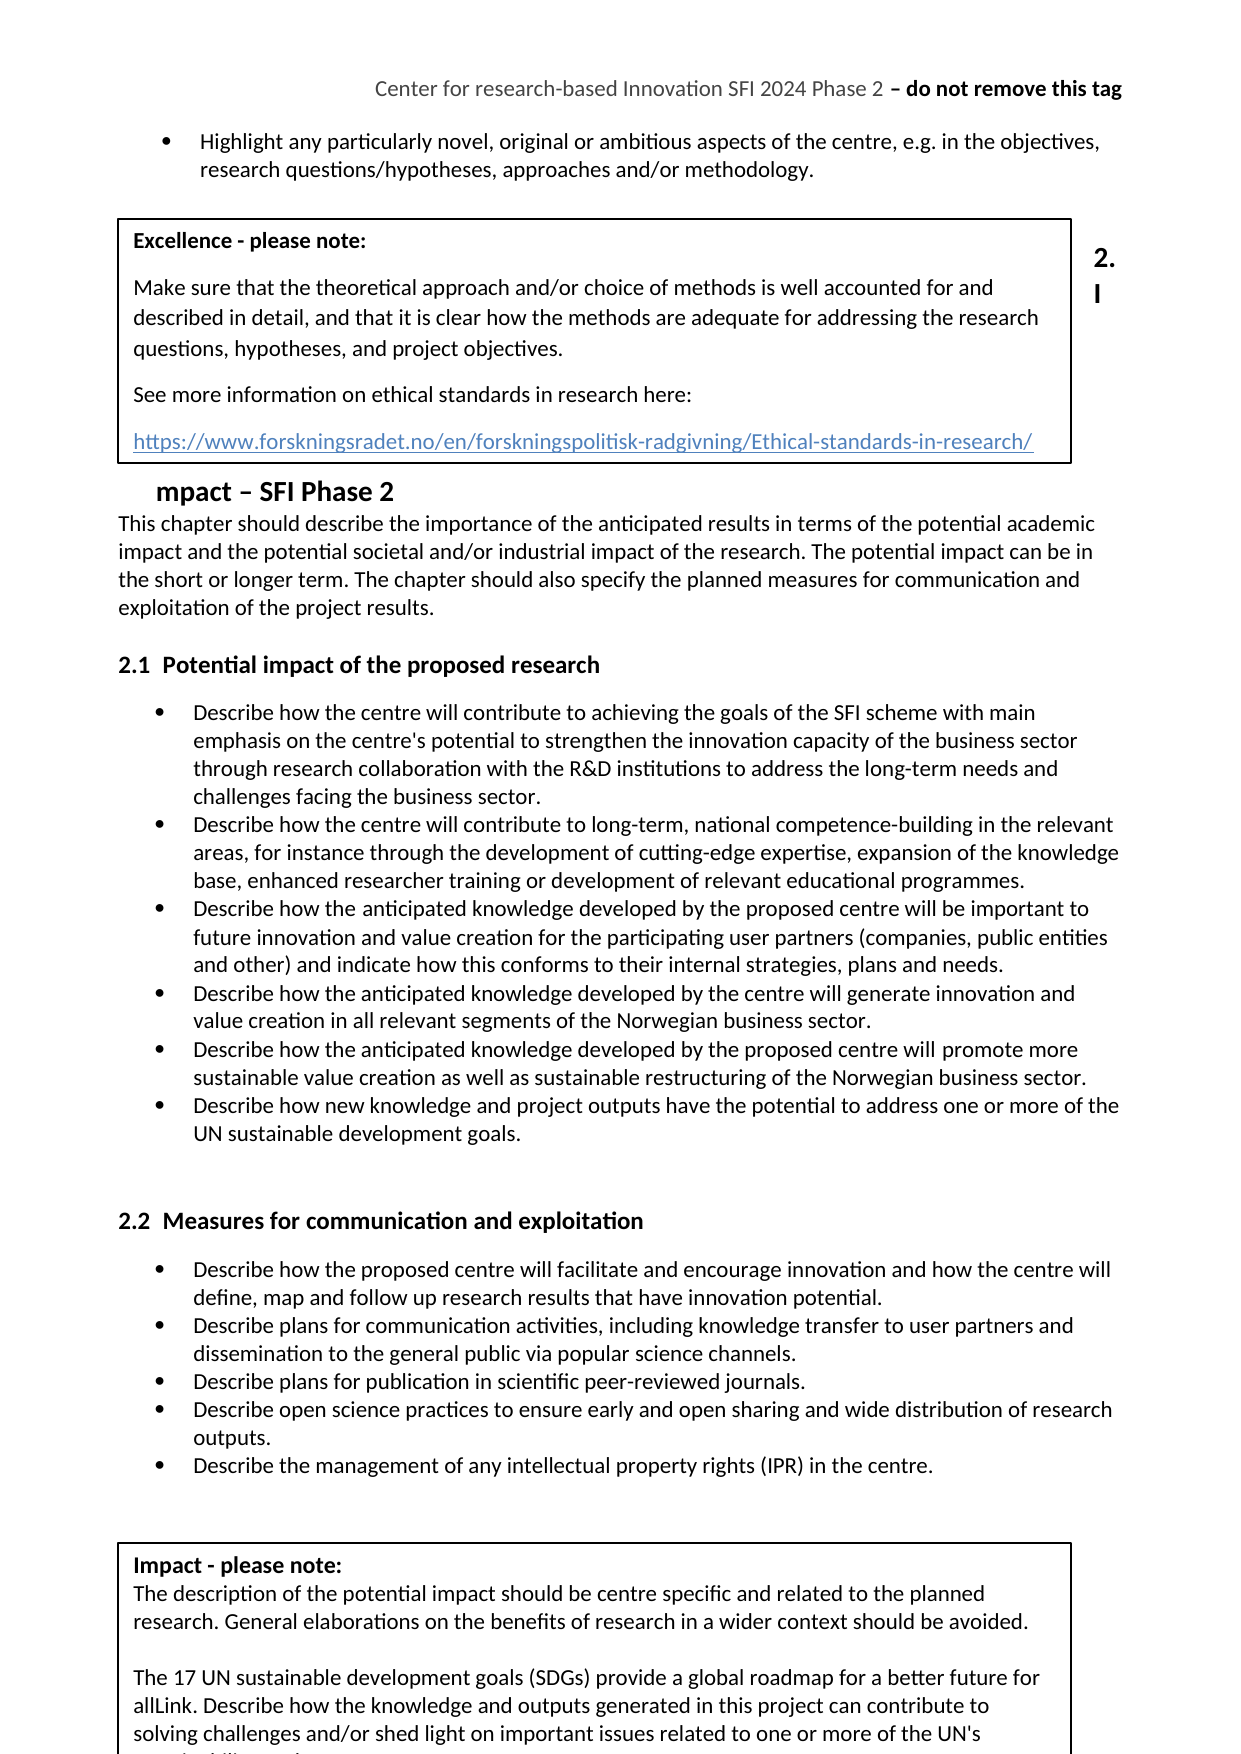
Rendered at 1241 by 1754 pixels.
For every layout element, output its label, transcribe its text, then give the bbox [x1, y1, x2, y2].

list Describe how the centre will contribute to achieving the goals of the SFI scheme with main emphasis on the centre's potential to strengthen the innovation capacity of the business sector through research collaboration with the R&D institutions to address the long-term needs and challenges facing the business sector. [156, 698, 1122, 811]
list Highlight any particularly novel, original or ambitious aspects of the centre, e.g. in the objectives, research questions/hypotheses, approaches and/or methodology. [162, 127, 1122, 183]
text This chapter should describe the importance of the anticipated results in terms of the potential academic impact and the potential societal and/or industrial impact of the research. The potential impact can be in the short or longer term. The chapter should also specify the planned measures for communication and exploitation of the project results. [118, 509, 1122, 621]
list Describe how the anticipated knowledge developed by the proposed centre will promote more sustainable value creation as well as sustainable restructuring of the Norwegian business sector. [156, 1035, 1122, 1091]
list Measures for communication and exploitation [118, 1205, 1122, 1236]
list Describe the management of any intellectual property rights (IPR) in the centre. [156, 1451, 1122, 1479]
list Describe open science practices to ensure early and open sharing and wide distribution of research outputs. [156, 1395, 1122, 1451]
list Potential impact of the proposed research [118, 649, 1122, 679]
list Describe how the proposed centre will facilitate and encourage innovation and how the centre will define, map and follow up research results that have innovation potential. [156, 1255, 1122, 1311]
list Describe how new knowledge and project outputs have the potential to address one or more of the UN sustainable development goals. [156, 1091, 1122, 1147]
list Describe plans for communication activities, including knowledge transfer to user partners and dissemination to the general public via popular science channels. [156, 1311, 1122, 1367]
list Describe how the anticipated knowledge developed by the proposed centre will be important to future innovation and value creation for the participating user partners (companies, public entities and other) and indicate how this conforms to their internal strategies, plans and needs. [156, 894, 1122, 979]
list Impact – SFI Phase 2 [118, 239, 1122, 509]
list Describe how the anticipated knowledge developed by the centre will generate innovation and value creation in all relevant segments of the Norwegian business sector. [156, 979, 1122, 1035]
list Describe plans for publication in scientific peer-reviewed journals. [156, 1367, 1122, 1395]
list Describe how the centre will contribute to long-term, national competence-building in the relevant areas, for instance through the development of cutting-edge expertise, expansion of the knowledge base, enhanced researcher training or development of relevant educational programmes. [156, 811, 1122, 894]
